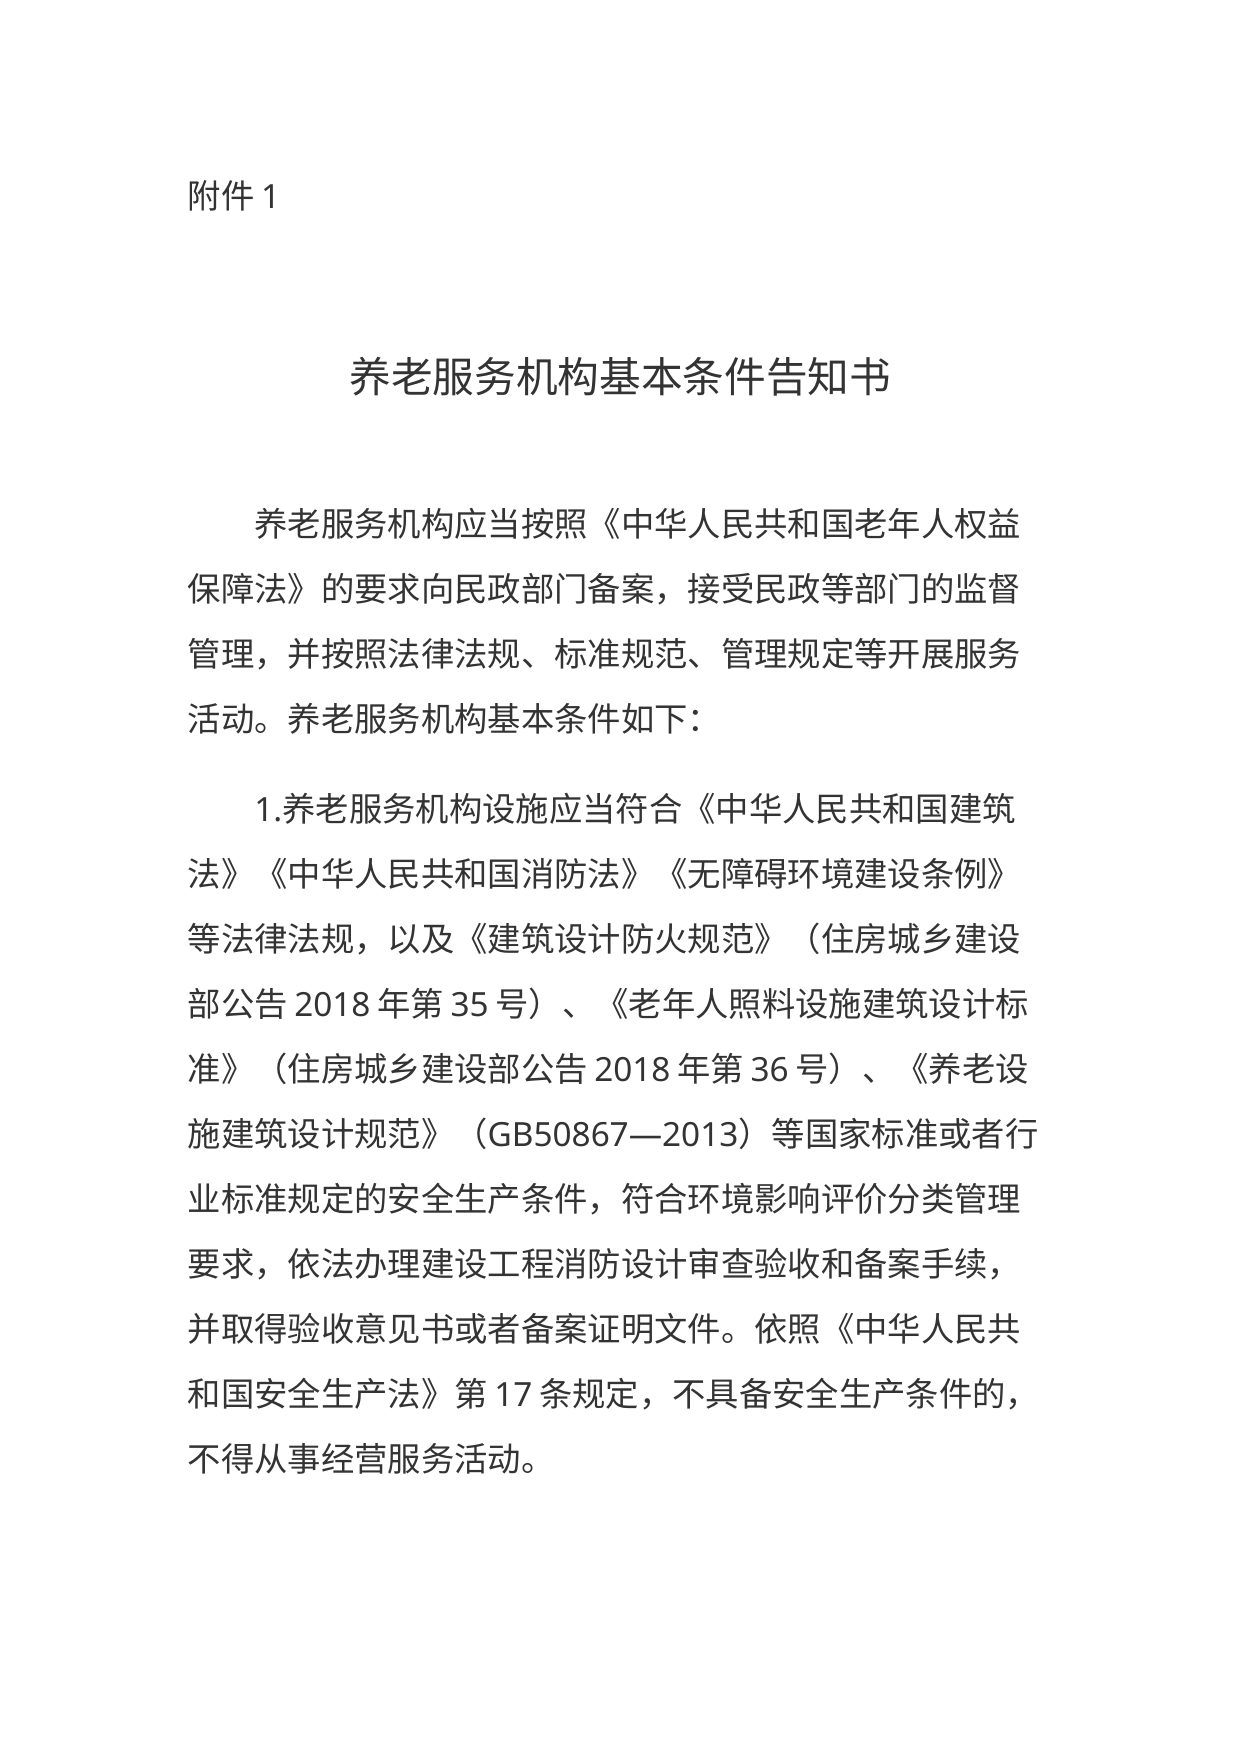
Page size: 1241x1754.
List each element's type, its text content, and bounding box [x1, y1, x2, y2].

text 附件1 [187, 162, 1053, 227]
text 养老服务机构应当按照《中华人民共和国老年人权益保障法》的要求向民政部门备案，接受民政等部门的监督管理，并按照法律法规、标准规范、管理规定等开展服务活动。养老服务机构基本条件如下： [187, 489, 1053, 749]
text 1.养老服务机构设施应当符合《中华人民共和国建筑法》《中华人民共和国消防法》《无障碍环境建设条例》等法律法规，以及《建筑设计防火规范》（住房城乡建设部公告2018年第35号）、《老年人照料设施建筑设计标准》（住房城乡建设部公告2018年第36号）、《养老设施建筑设计规范》（GB50867—2013）等国家标准或者行业标准规定的安全生产条件，符合环境影响评价分类管理要求，依法办理建设工程消防设计审查验收和备案手续，并取得验收意见书或者备案证明文件。依照《中华人民共和国安全生产法》第17条规定，不具备安全生产条件的，不得从事经营服务活动。 [187, 774, 1053, 1489]
text 养老服务机构基本条件告知书 [187, 342, 1053, 407]
